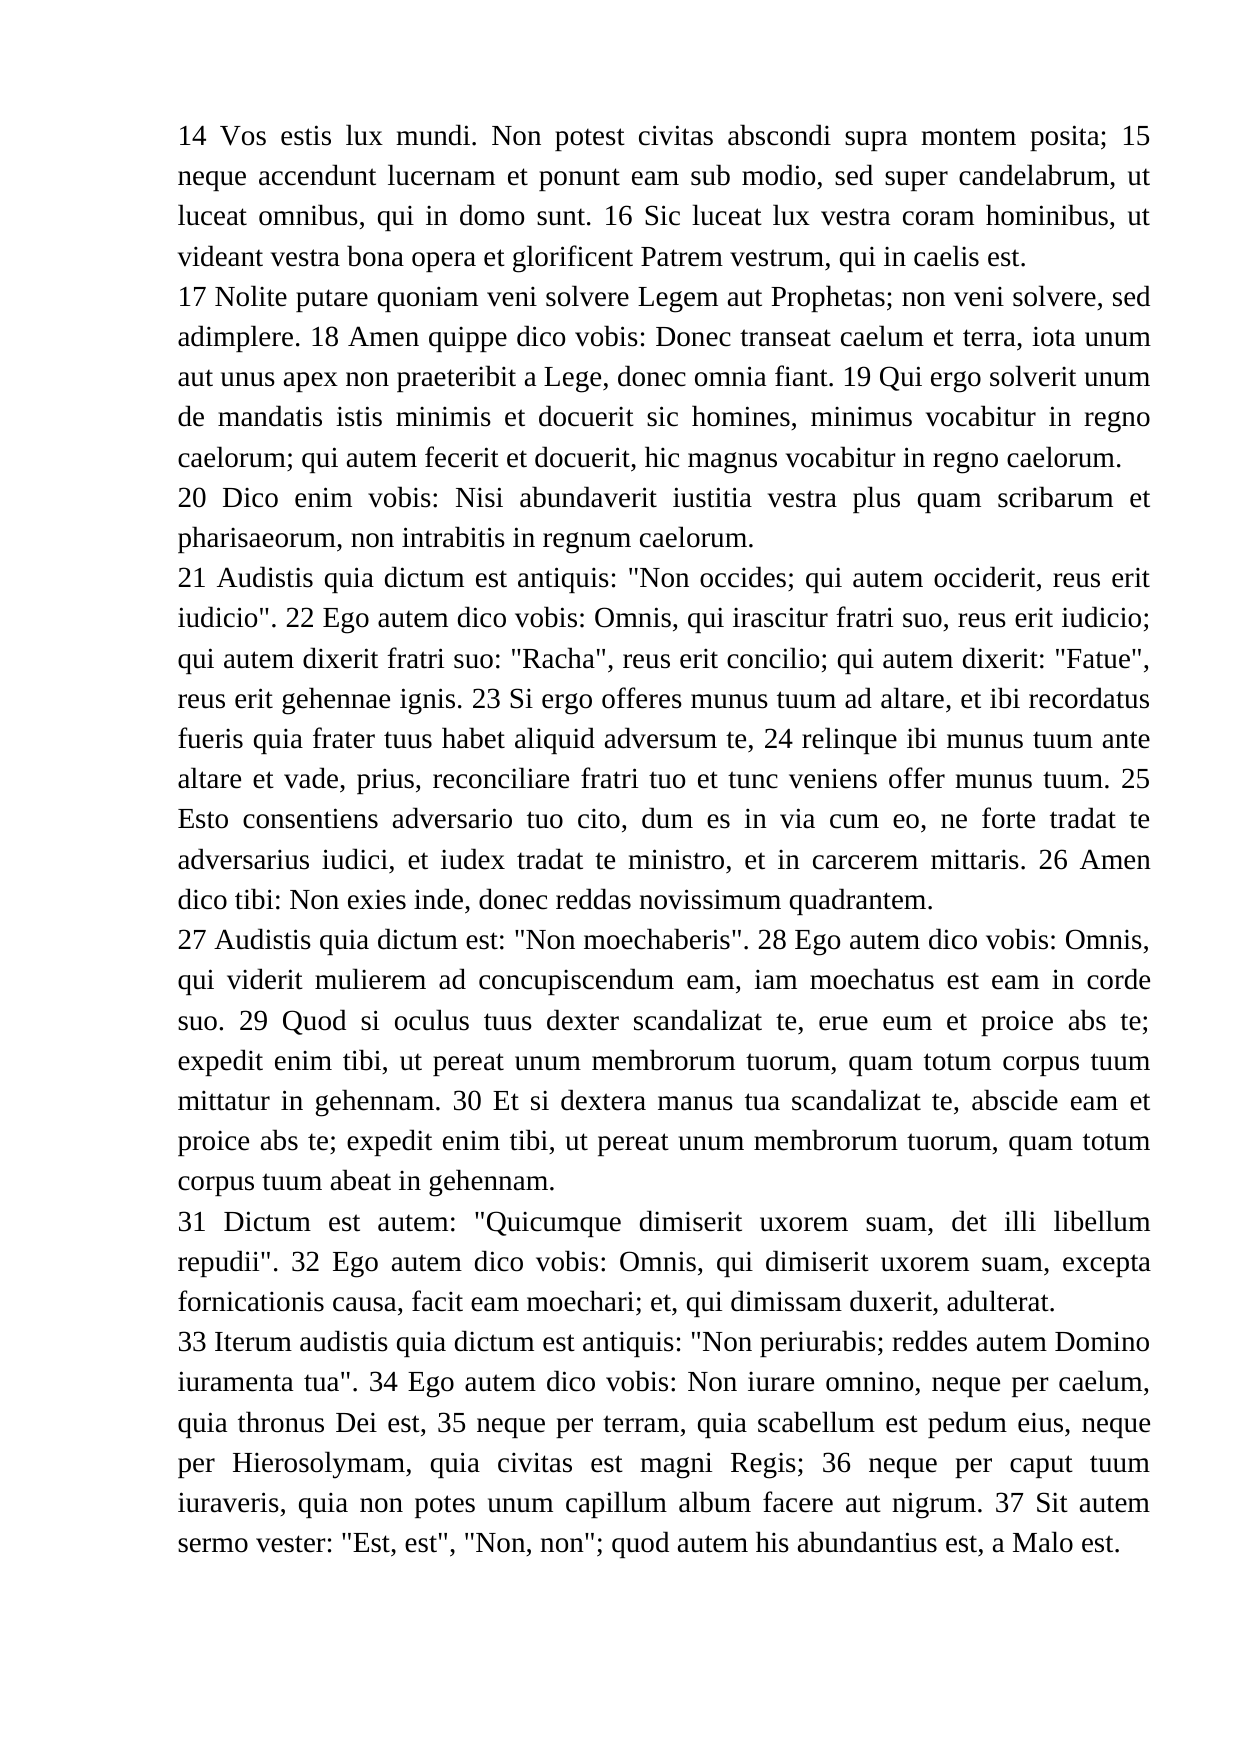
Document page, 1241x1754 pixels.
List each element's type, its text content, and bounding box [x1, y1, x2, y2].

text 20 Dico enim vobis: Nisi abundaverit iustitia vestra plus quam scribarum et pharisaeorum, non intrabitis in regnum caelorum. [177, 480, 1152, 554]
text 33 Iterum audistis quia dictum est antiquis: "Non periurabis; reddes autem Domino iuramenta tua". 34 Ego autem dico vobis: Non iurare omnino, neque per caelum, quia thronus Dei est, 35 neque per terram, quia scabellum est pedum eius, neque per Hierosolymam, quia civitas est magni Regis; 36 neque per caput tuum iuraveris, quia non potes unum capillum album facere aut nigrum. 37 Sit autem sermo vester: "Est, est", "Non, non"; quod autem his abundantius est, a Malo est. [177, 1324, 1152, 1559]
text 14 Vos estis lux mundi. Non potest civitas abscondi supra montem posita; 15 neque accendunt lucernam et ponunt eam sub modio, sed super candelabrum, ut luceat omnibus, qui in domo sunt. 16 Sic luceat lux vestra coram hominibus, ut videant vestra bona opera et glorificent Patrem vestrum, qui in caelis est. [177, 118, 1152, 272]
text 17 Nolite putare quoniam veni solvere Legem aut Prophetas; non veni solvere, sed adimplere. 18 Amen quippe dico vobis: Donec transeat caelum et terra, iota unum aut unus apex non praeteribit a Lege, donec omnia fiant. 19 Qui ergo solverit unum de mandatis istis minimis et docuerit sic homines, minimus vocabitur in regno caelorum; qui autem fecerit et docuerit, hic magnus vocabitur in regno caelorum. [177, 279, 1152, 473]
text 21 Audistis quia dictum est antiquis: "Non occides; qui autem occiderit, reus erit iudicio". 22 Ego autem dico vobis: Omnis, qui irascitur fratri suo, reus erit iudicio; qui autem dixerit fratri suo: "Racha", reus erit concilio; qui autem dixerit: "Fatue", reus erit gehennae ignis. 23 Si ergo offeres munus tuum ad altare, et ibi recordatus fueris quia frater tuus habet aliquid adversum te, 24 relinque ibi munus tuum ante altare et vade, prius, reconciliare fratri tuo et tunc veniens offer munus tuum. 25 Esto consentiens adversario tuo cito, dum es in via cum eo, ne forte tradat te adversarius iudici, et iudex tradat te ministro, et in carcerem mittaris. 26 Amen dico tibi: Non exies inde, donec reddas novissimum quadrantem. [177, 560, 1152, 916]
text 31 Dictum est autem: "Quicumque dimiserit uxorem suam, det illi libellum repudii". 32 Ego autem dico vobis: Omnis, qui dimiserit uxorem suam, excepta fornicationis causa, facit eam moechari; et, qui dimissam duxerit, adulterat. [177, 1204, 1152, 1318]
text 27 Audistis quia dictum est: "Non moechaberis". 28 Ego autem dico vobis: Omnis, qui viderit mulierem ad concupiscendum eam, iam moechatus est eam in corde suo. 29 Quod si oculus tuus dexter scandalizat te, erue eum et proice abs te; expedit enim tibi, ut pereat unum membrorum tuorum, quam totum corpus tuum mittatur in gehennam. 30 Et si dextera manus tua scandalizat te, abscide eam et proice abs te; expedit enim tibi, ut pereat unum membrorum tuorum, quam totum corpus tuum abeat in gehennam. [177, 922, 1152, 1197]
